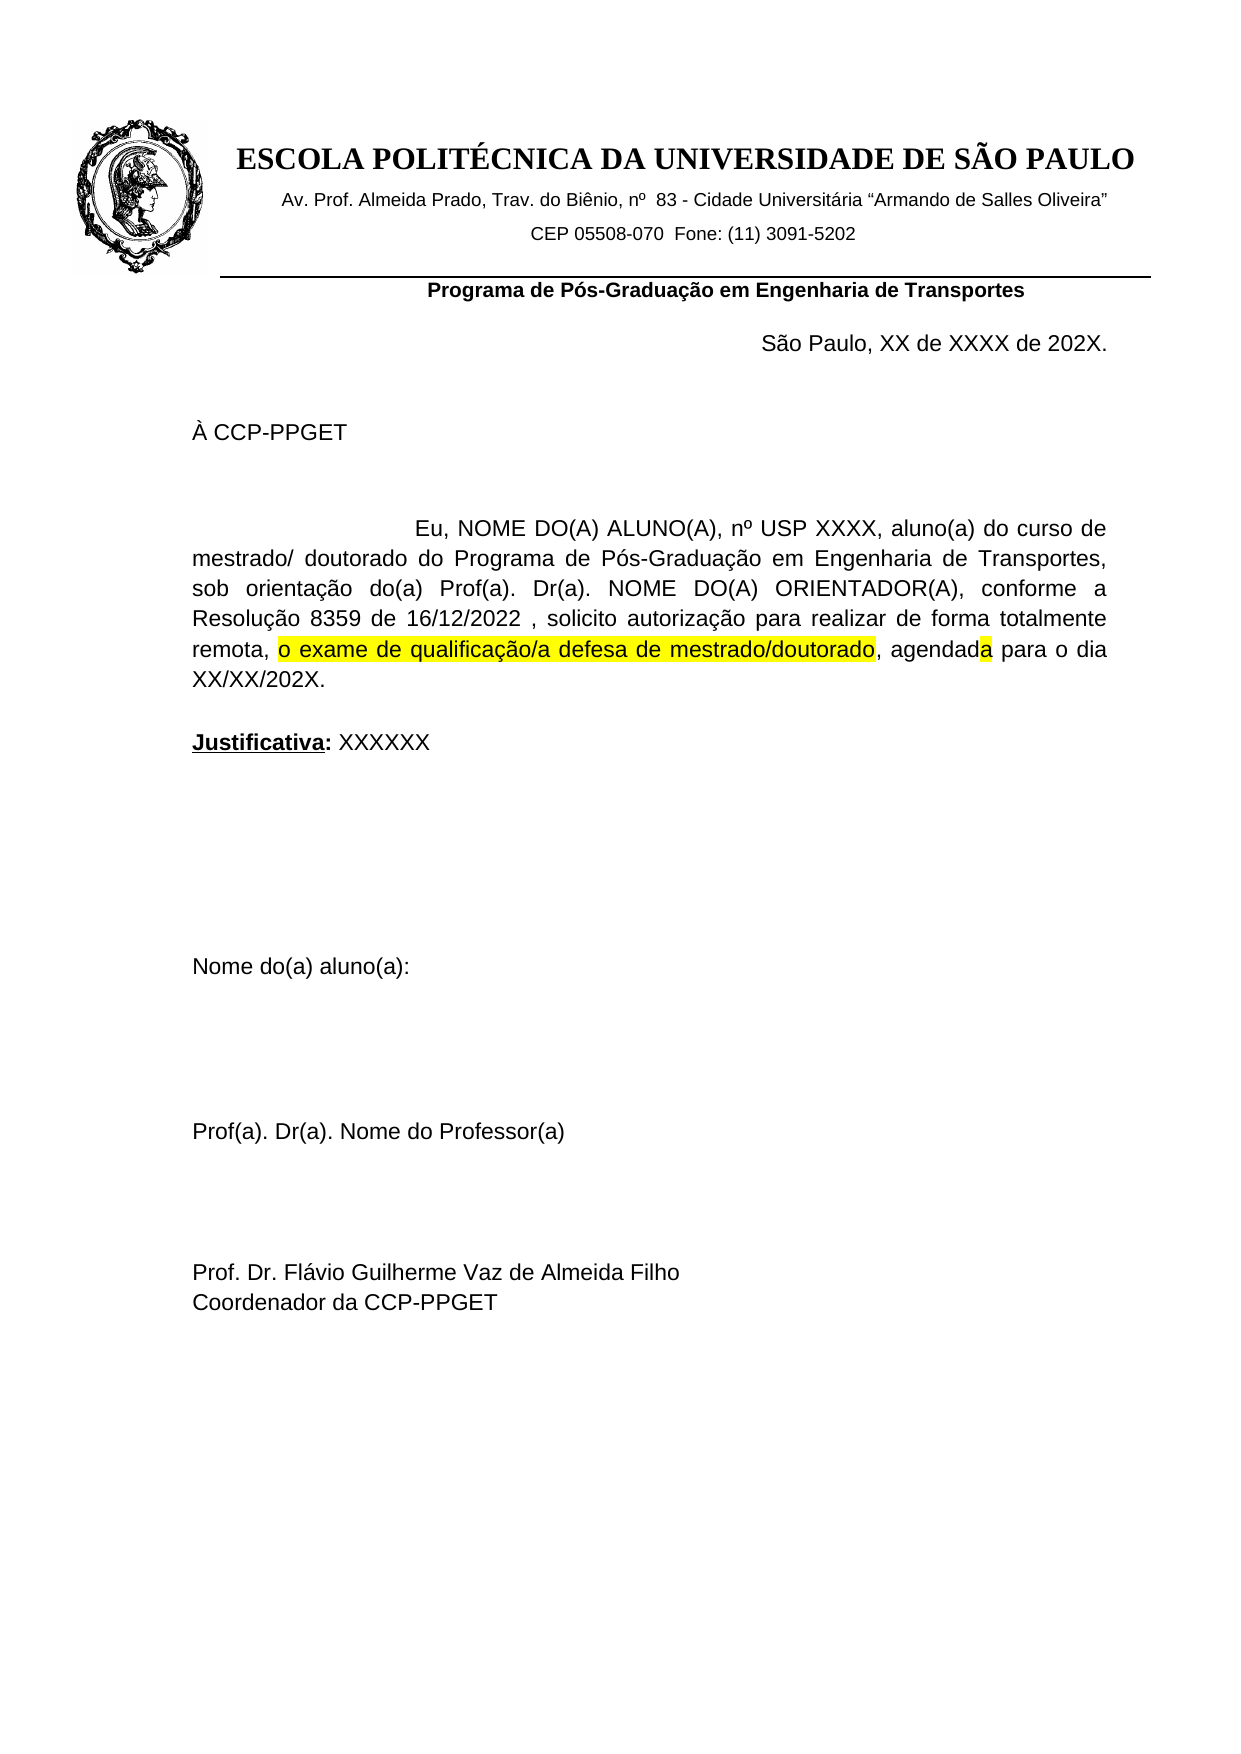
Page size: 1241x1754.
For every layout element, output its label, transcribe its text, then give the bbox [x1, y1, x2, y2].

text São Paulo, XX de XXXX de 202X. [177, 330, 1107, 357]
text Justificativa: XXXXXX [192, 729, 1107, 755]
text Coordenador da CCP-PPGET [192, 1289, 1107, 1315]
text À CCP-PPGET [192, 418, 1107, 445]
text Nome do(a) aluno(a): [192, 953, 1107, 979]
text Prof. Dr. Flávio Guilherme Vaz de Almeida Filho [192, 1259, 1107, 1285]
text Eu, NOME DO(A) ALUNO(A), nº USP XXXX, aluno(a) do curso de mestrado/ doutorado do Programa de Pós-Graduação em Engenharia de Transportes, sob orientação do(a) Prof(a). Dr(a). NOME DO(A) ORIENTADOR(A), conforme a Resolução 8359 de 16/12/2022 , solicito autorização para realizar de forma totalmente remota, o exame de qualificação/a defesa de mestrado/doutorado, agendada para o dia XX/XX/202X. [192, 515, 1107, 692]
text Prof(a). Dr(a). Nome do Professor(a) [192, 1118, 1107, 1144]
picture [71, 119, 209, 277]
